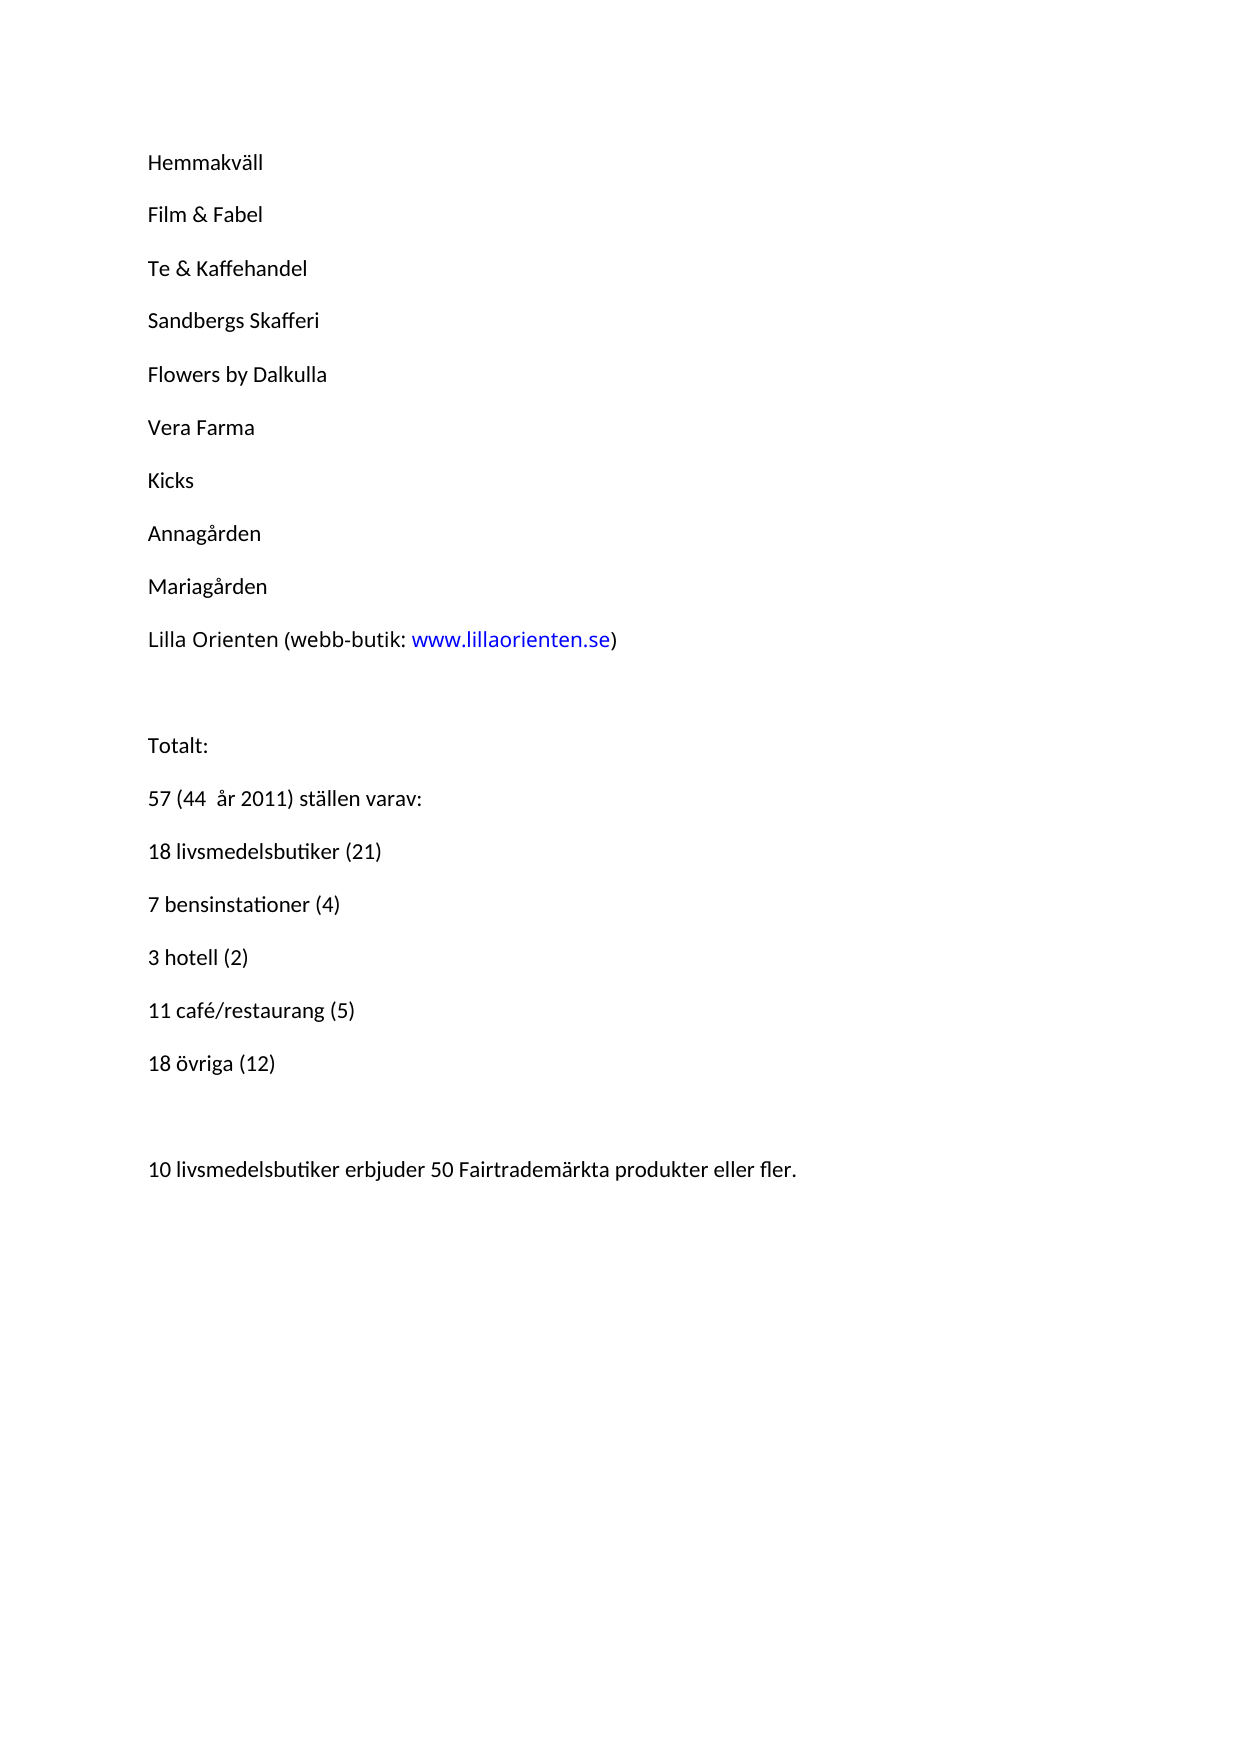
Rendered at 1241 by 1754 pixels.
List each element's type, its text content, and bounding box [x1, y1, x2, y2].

text Annagården [148, 519, 1093, 547]
text Mariagården [148, 572, 1093, 600]
text Totalt: [148, 731, 1093, 759]
text 18 livsmedelsbutiker (21) [148, 837, 1093, 865]
text Te & Kaffehandel [148, 254, 1093, 282]
text 10 livsmedelsbutiker erbjuder 50 Fairtrademärkta produkter eller fler. [148, 1155, 1093, 1183]
text Sandbergs Skafferi [148, 307, 1093, 335]
text 3 hotell (2) [148, 943, 1093, 971]
text Vera Farma [148, 413, 1093, 441]
text 11 café/restaurang (5) [148, 996, 1093, 1024]
text Film & Fabel [148, 201, 1093, 229]
text Flowers by Dalkulla [148, 360, 1093, 388]
text 57 (44 år 2011) ställen varav: [148, 784, 1093, 812]
text Lilla Orienten (webb-butik: www.lillaorienten.se) [148, 625, 1093, 653]
text Hemmakväll [148, 148, 1093, 176]
text 18 övriga (12) [148, 1049, 1093, 1077]
text 7 bensinstationer (4) [148, 890, 1093, 918]
text Kicks [148, 466, 1093, 494]
